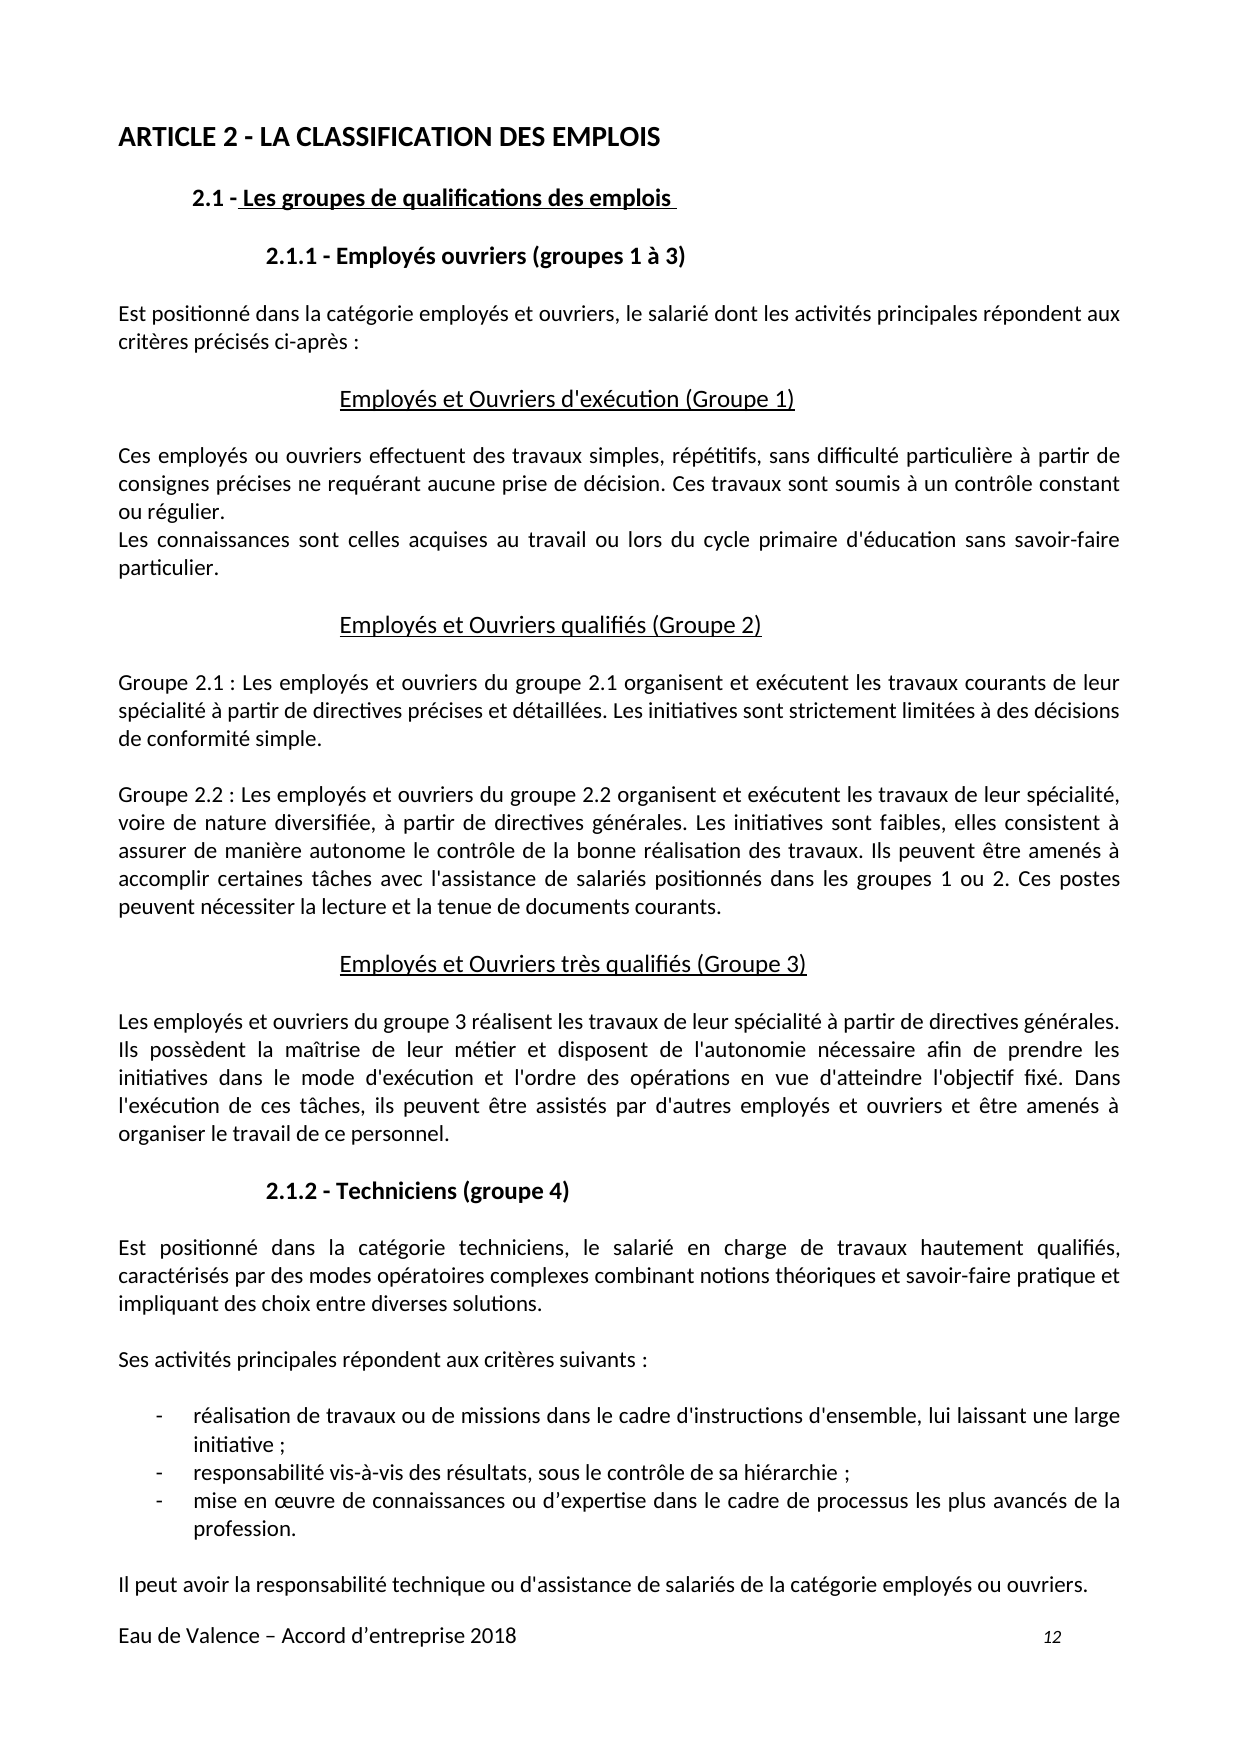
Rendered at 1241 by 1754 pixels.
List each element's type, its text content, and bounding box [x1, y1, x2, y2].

text 2.1 - Les groupes de qualifications des emplois [118, 182, 1122, 212]
text Est positionné dans la catégorie employés et ouvriers, le salarié dont les activités principales répondent aux critères précisés ci-après : [118, 299, 1122, 355]
text Employés et Ouvriers très qualifiés (Groupe 3) [266, 948, 1122, 979]
text Il peut avoir la responsabilité technique ou d'assistance de salariés de la catégorie employés ou ouvriers. [118, 1570, 1122, 1598]
text Groupe 2.2 : Les employés et ouvriers du groupe 2.2 organisent et exécutent les travaux de leur spécialité, voire de nature diversifiée, à partir de directives générales. Les initiatives sont faibles, elles consistent à assurer de manière autonome le contrôle de la bonne réalisation des travaux. Ils peuvent être amenés à accomplir certaines tâches avec l'assistance de salariés positionnés dans les groupes 1 ou 2. Ces postes peuvent nécessiter la lecture et la tenue de documents courants. [118, 780, 1122, 920]
text Ses activités principales répondent aux critères suivants : [118, 1346, 1122, 1374]
text Les employés et ouvriers du groupe 3 réalisent les travaux de leur spécialité à partir de directives générales. Ils possèdent la maîtrise de leur métier et disposent de l'autonomie nécessaire afin de prendre les initiatives dans le mode d'exécution et l'ordre des opérations en vue d'atteindre l'objectif fixé. Dans l'exécution de ces tâches, ils peuvent être assistés par d'autres employés et ouvriers et être amenés à organiser le travail de ce personnel. [118, 1007, 1122, 1147]
text Employés et Ouvriers d'exécution (Groupe 1) [266, 383, 1122, 413]
list responsabilité vis-à-vis des résultats, sous le contrôle de sa hiérarchie ; [156, 1458, 1122, 1486]
text Les connaissances sont celles acquises au travail ou lors du cycle primaire d'éducation sans savoir-faire particulier. [118, 526, 1122, 582]
text Article 2 - La classification des emplois [118, 118, 1122, 154]
list réalisation de travaux ou de missions dans le cadre d'instructions d'ensemble, lui laissant une large initiative ; [156, 1402, 1122, 1458]
list mise en œuvre de connaissances ou d’expertise dans le cadre de processus les plus avancés de la profession. [156, 1486, 1122, 1542]
text Employés et Ouvriers qualifiés (Groupe 2) [266, 609, 1122, 640]
text Groupe 2.1 : Les employés et ouvriers du groupe 2.1 organisent et exécutent les travaux courants de leur spécialité à partir de directives précises et détaillées. Les initiatives sont strictement limitées à des décisions de conformité simple. [118, 668, 1122, 752]
text Ces employés ou ouvriers effectuent des travaux simples, répétitifs, sans difficulté particulière à partir de consignes précises ne requérant aucune prise de décision. Ces travaux sont soumis à un contrôle constant ou régulier. [118, 441, 1122, 526]
text Est positionné dans la catégorie techniciens, le salarié en charge de travaux hautement qualifiés, caractérisés par des modes opératoires complexes combinant notions théoriques et savoir-faire pratique et impliquant des choix entre diverses solutions. [118, 1233, 1122, 1318]
text 2.1.1 - Employés ouvriers (groupes 1 à 3) [192, 240, 1122, 271]
text 2.1.2 - Techniciens (groupe 4) [192, 1175, 1122, 1206]
